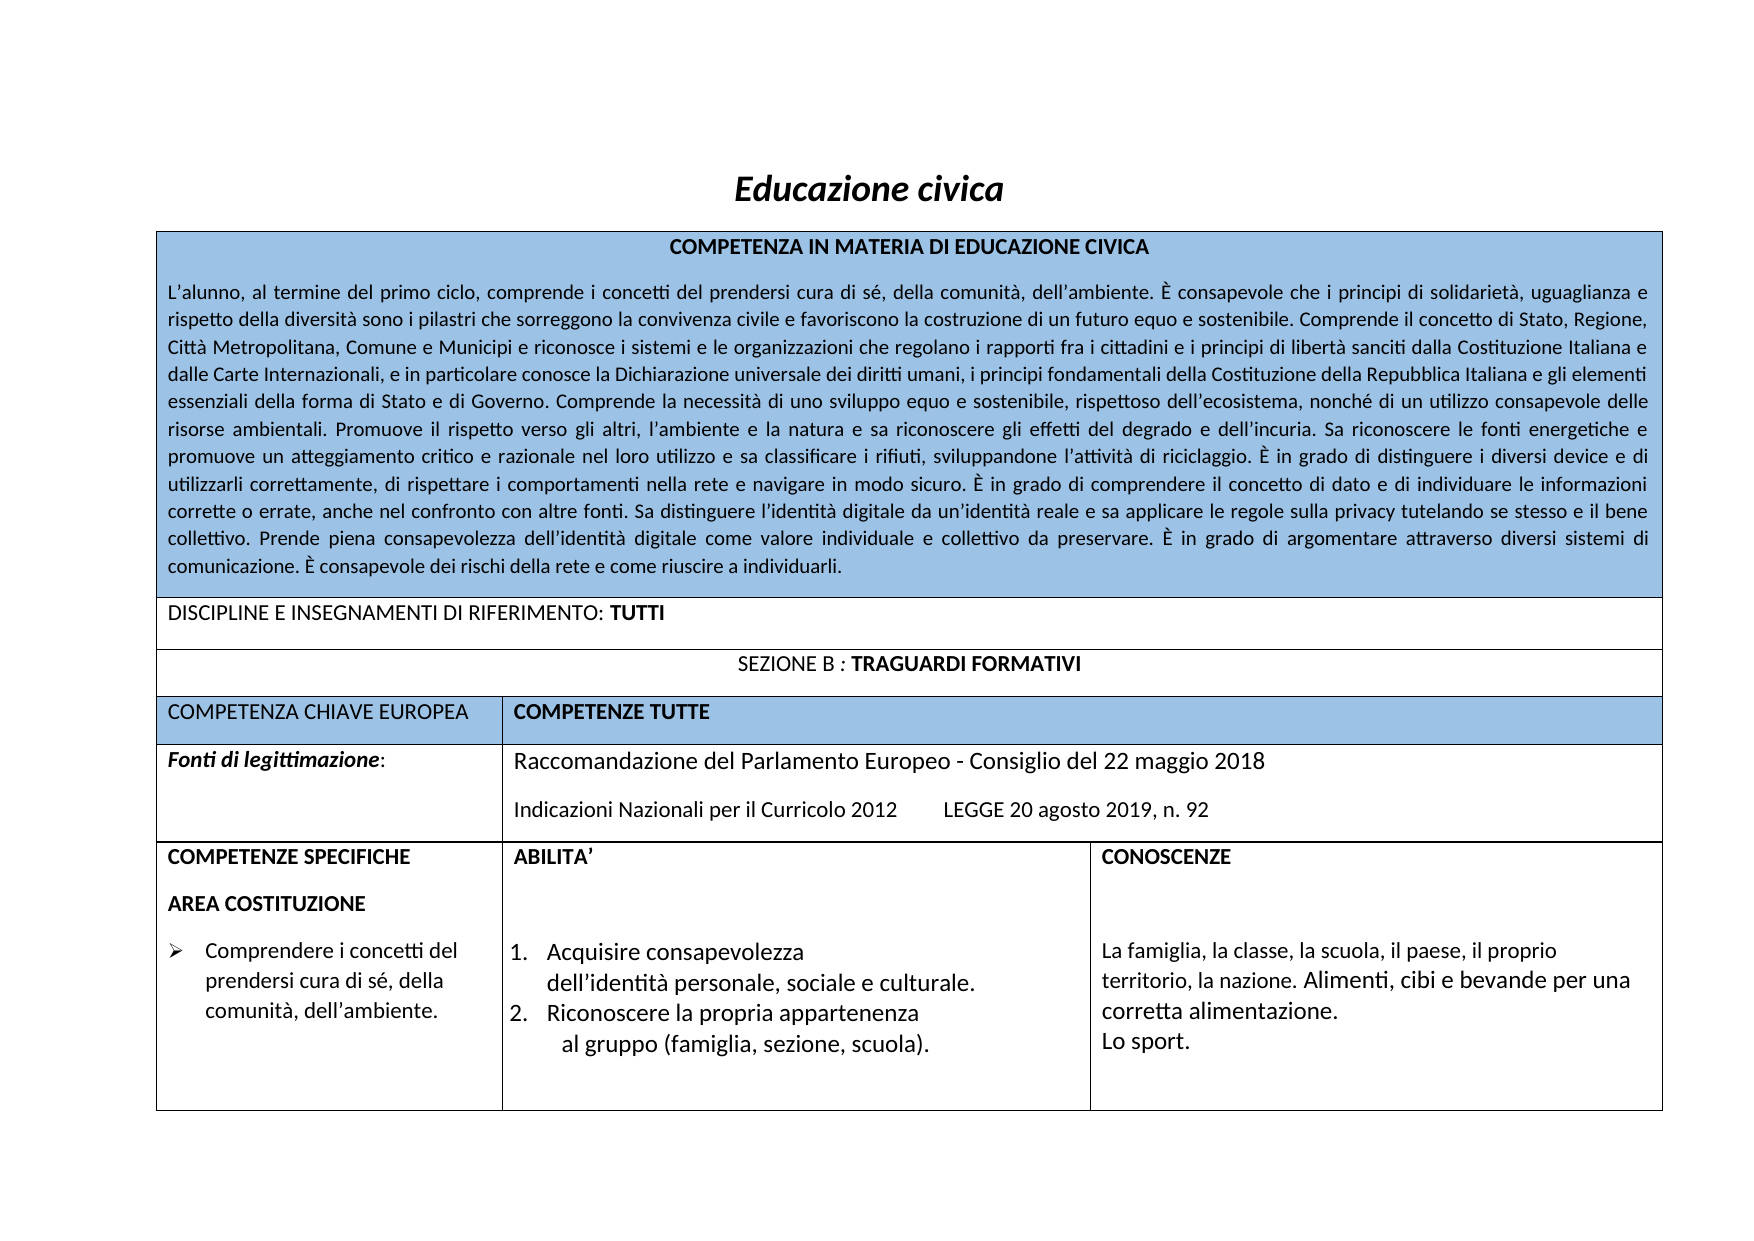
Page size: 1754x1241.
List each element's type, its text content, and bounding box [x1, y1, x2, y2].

table_cell SEZIONE B : TRAGUARDI FORMATIVI [157, 650, 1662, 696]
table_cell Raccomandazione del Parlamento Europeo - Consiglio del 22 maggio 2018 Indicazioni Nazionali per il Curricolo 2012 LEGGE 20 agosto 2019, n. 92 [503, 745, 1662, 841]
table_cell Fonti di legittimazione: [157, 745, 502, 841]
table_header COMPETENZA IN MATERIA DI EDUCAZIONE CIVICA L’alunno, al termine del primo ciclo, comprende i concetti del prendersi cura di sé, della comunità, dell’ambiente. È consapevole che i principi di solidarietà, uguaglianza e rispetto della diversità sono i pilastri che sorreggono la convivenza civile e favoriscono la costruzione di un futuro equo e sostenibile. Comprende il concetto di Stato, Regione, Città Metropolitana, Comune e Municipi e riconosce i sistemi e le organizzazioni che regolano i rapporti fra i cittadini e i principi di libertà sanciti dalla Costituzione Italiana e dalle Carte Internazionali, e in particolare conosce la Dichiarazione universale dei diritti umani, i principi fondamentali della Costituzione della Repubblica Italiana e gli elementi essenziali della forma di Stato e di Governo. Comprende la necessità di uno sviluppo equo e sostenibile, rispettoso dell’ecosistema, nonché di un utilizzo consapevole delle risorse ambientali. Promuove il rispetto verso gli altri, l’ambiente e la natura e sa riconoscere gli effetti del degrado e dell’incuria. Sa riconoscere le fonti energetiche e promuove un atteggiamento critico e razionale nel loro utilizzo e sa classificare i rifiuti, sviluppandone l’attività di riciclaggio. È in grado di distinguere i diversi device e di utilizzarli correttamente, di rispettare i comportamenti nella rete e navigare in modo sicuro. È in grado di comprendere il concetto di dato e di individuare le informazioni corrette o errate, anche nel confronto con altre fonti. Sa distinguere l’identità digitale da un’identità reale e sa applicare le regole sulla privacy tutelando se stesso e il bene collettivo. Prende piena consapevolezza dell’identità digitale come valore individuale e collettivo da preservare. È in grado di argomentare attraverso diversi sistemi di comunicazione. È consapevole dei rischi della rete e come riuscire a individuarli. [157, 232, 1662, 597]
table_cell COMPETENZE TUTTE [503, 697, 1662, 744]
text Educazione civica [118, 165, 1624, 211]
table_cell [503, 843, 1090, 1110]
table_cell DISCIPLINE E INSEGNAMENTI DI RIFERIMENTO: TUTTI [157, 598, 1662, 648]
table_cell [157, 843, 502, 1110]
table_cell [1091, 843, 1662, 1110]
table_cell COMPETENZA CHIAVE EUROPEA [157, 697, 502, 744]
